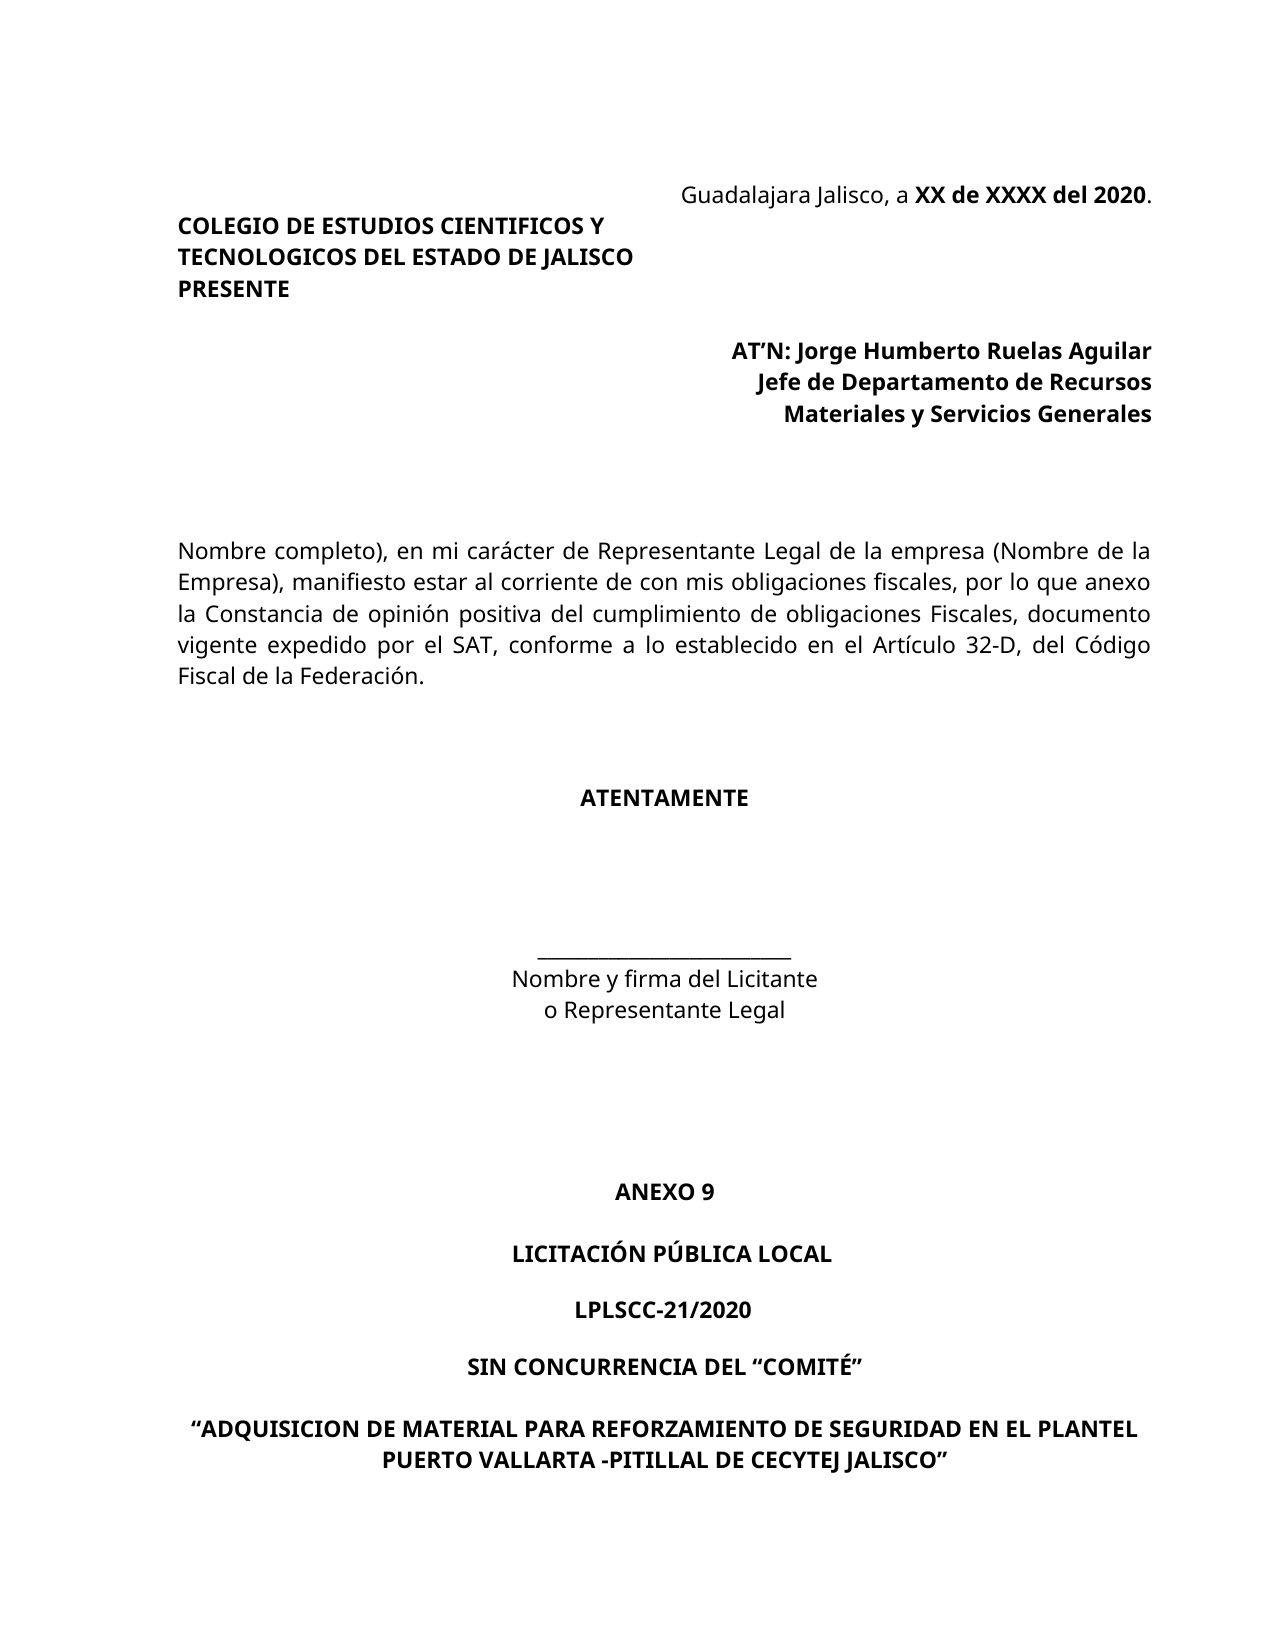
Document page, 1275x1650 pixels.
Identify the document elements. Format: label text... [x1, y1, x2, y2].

text “ADQUISICION DE MATERIAL PARA REFORZAMIENTO DE SEGURIDAD EN EL PLANTEL PUERTO VALLARTA -PITILLAL DE CECYTEJ JALISCO” [177, 1413, 1152, 1476]
text COLEGIO DE ESTUDIOS CIENTIFICOS Y [177, 210, 1152, 241]
text Materiales y Servicios Generales [177, 398, 1152, 429]
text AT’N: Jorge Humberto Ruelas Aguilar [177, 335, 1152, 366]
text LICITACIÓN PÚBLICA LOCAL [177, 1238, 1167, 1269]
text ANEXO 9 [177, 1176, 1152, 1207]
text o Representante Legal [177, 994, 1152, 1026]
text Nombre completo), en mi carácter de Representante Legal de la empresa (Nombre de la Empresa), manifiesto estar al corriente de con mis obligaciones fiscales, por lo que anexo la Constancia de opinión positiva del cumplimiento de obligaciones Fiscales, documento vigente expedido por el SAT, conforme a lo establecido en el Artículo 32-D, del Código Fiscal de la Federación. [177, 535, 1152, 691]
text PRESENTE [177, 273, 1167, 304]
text Nombre y firma del Licitante [177, 963, 1152, 994]
text TECNOLOGICOS DEL ESTADO DE JALISCO [177, 241, 1152, 273]
text Jefe de Departamento de Recursos [177, 366, 1152, 398]
text _________________________ [177, 932, 1152, 963]
text SIN CONCURRENCIA DEL “COMITÉ” [177, 1351, 1152, 1382]
text LPLSCC-21/2020 [177, 1294, 1167, 1326]
text Guadalajara Jalisco, a XX de XXXX del 2020. [177, 179, 1152, 210]
text ATENTAMENTE [177, 782, 1152, 813]
